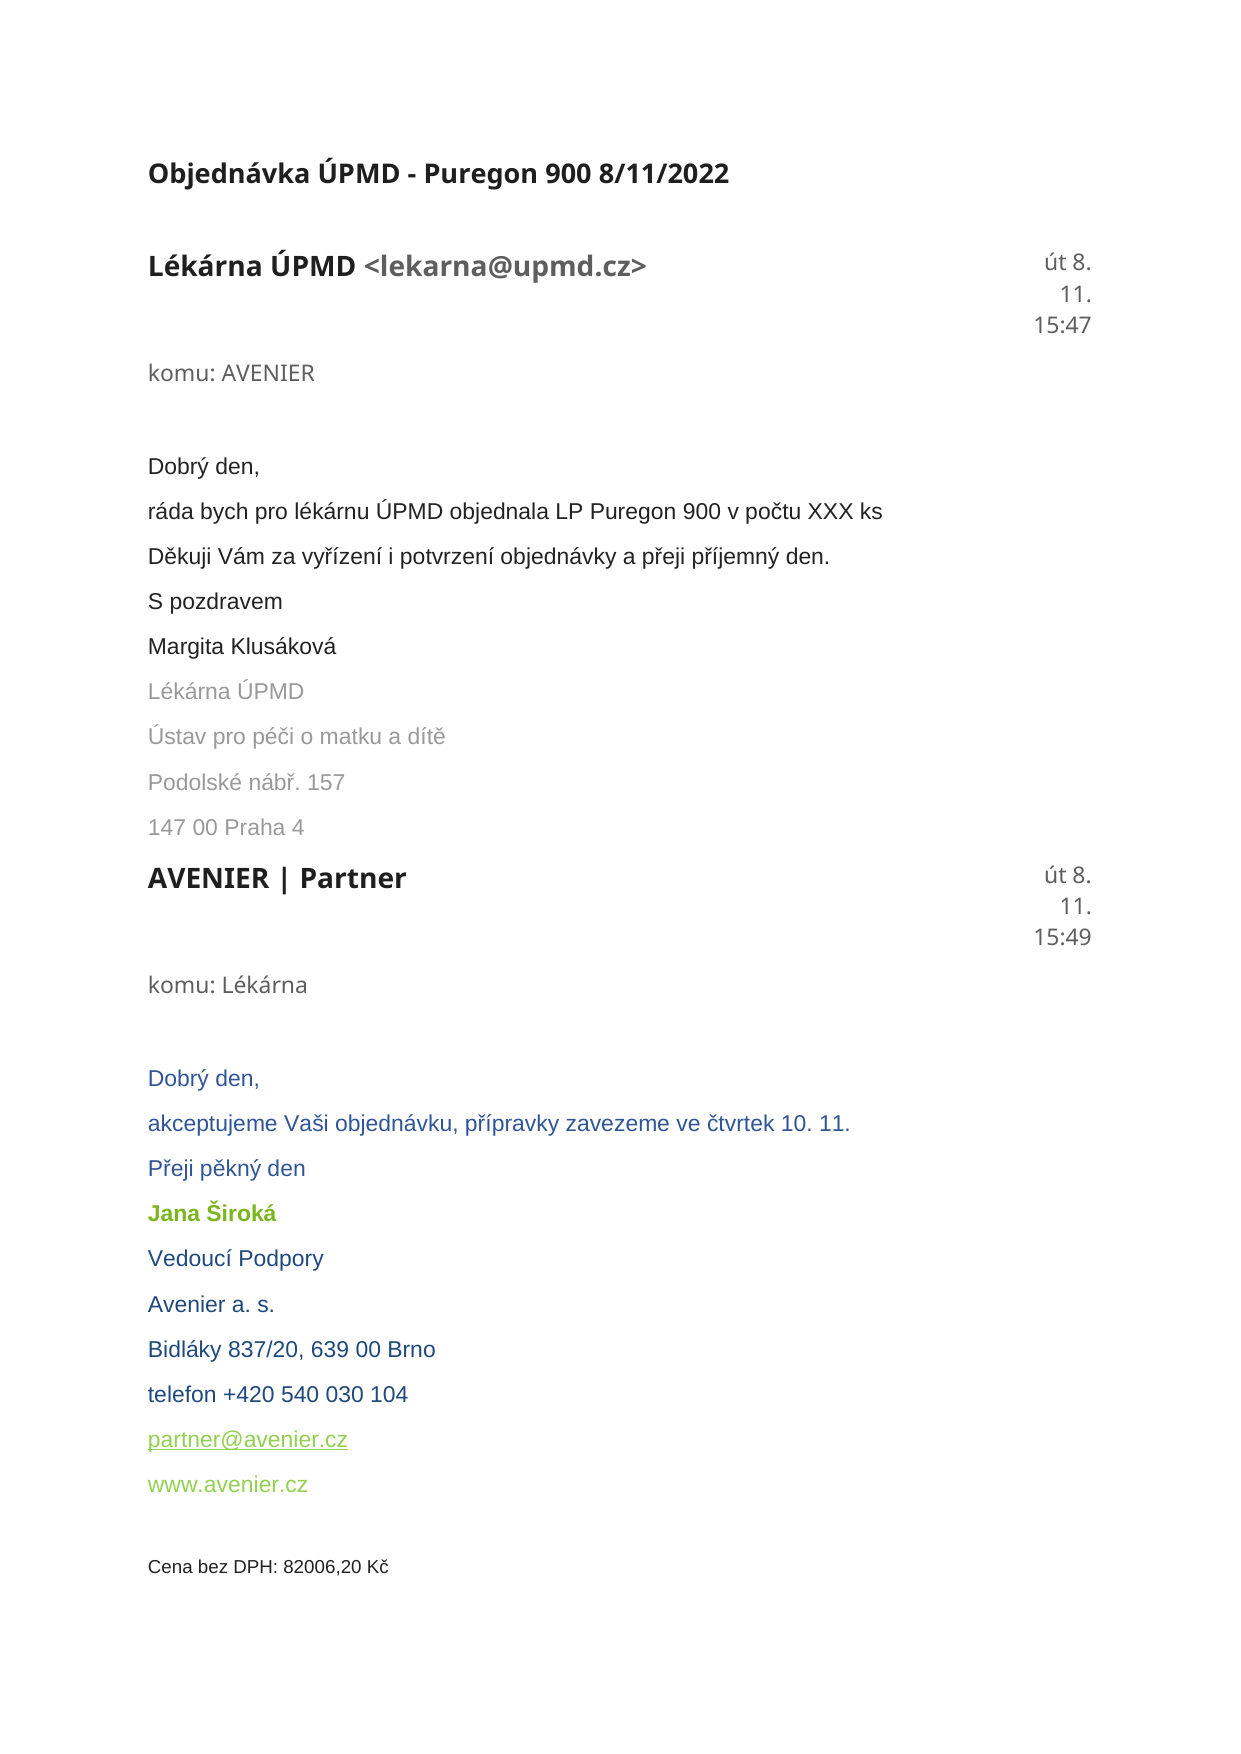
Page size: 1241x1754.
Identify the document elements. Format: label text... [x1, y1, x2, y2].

subtitle Objednávka ÚPMD - Puregon 900 8/11/2022 [148, 148, 1093, 191]
text Avenier a. s. [148, 1291, 1093, 1317]
text Podolské nábř. 157 [148, 768, 1093, 795]
text Lékárna ÚPMD [148, 678, 1093, 704]
text 147 00 Praha 4 [148, 813, 1093, 840]
text Vedoucí Podpory [148, 1245, 1093, 1272]
text Děkuji Vám za vyřízení i potvrzení objednávky a přeji příjemný den. [148, 543, 1093, 569]
table_header [148, 246, 1026, 357]
text Bidláky 837/20, 639 00 Brno [148, 1336, 1093, 1362]
text Dobrý den, [148, 453, 1093, 479]
table_header út 8. 11. 15:49 [1026, 859, 1092, 969]
text telefon +420 540 030 104 [148, 1381, 1093, 1407]
text Dobrý den, [148, 1065, 1093, 1091]
text Jana Široká [148, 1200, 1093, 1227]
table_cell [148, 969, 1092, 1065]
text akceptujeme Vaši objednávku, přípravky zavezeme ve čtvrtek 10. 11. [148, 1110, 1093, 1136]
table_cell [148, 357, 1092, 453]
text Ústav pro péči o matku a dítě [148, 723, 1093, 750]
text S pozdravem [148, 588, 1093, 614]
table_header út 8. 11. 15:47 [1026, 246, 1092, 357]
text partner@avenier.cz [148, 1426, 1093, 1452]
text Cena bez DPH: 82006,20 Kč [148, 1556, 1093, 1577]
text ráda bych pro lékárnu ÚPMD objednala LP Puregon 900 v počtu XXX ks [148, 498, 1093, 524]
text www.avenier.cz [148, 1471, 1093, 1497]
text Přeji pěkný den [148, 1155, 1093, 1182]
text Margita Klusáková [148, 633, 1093, 659]
table_header [148, 859, 1026, 969]
